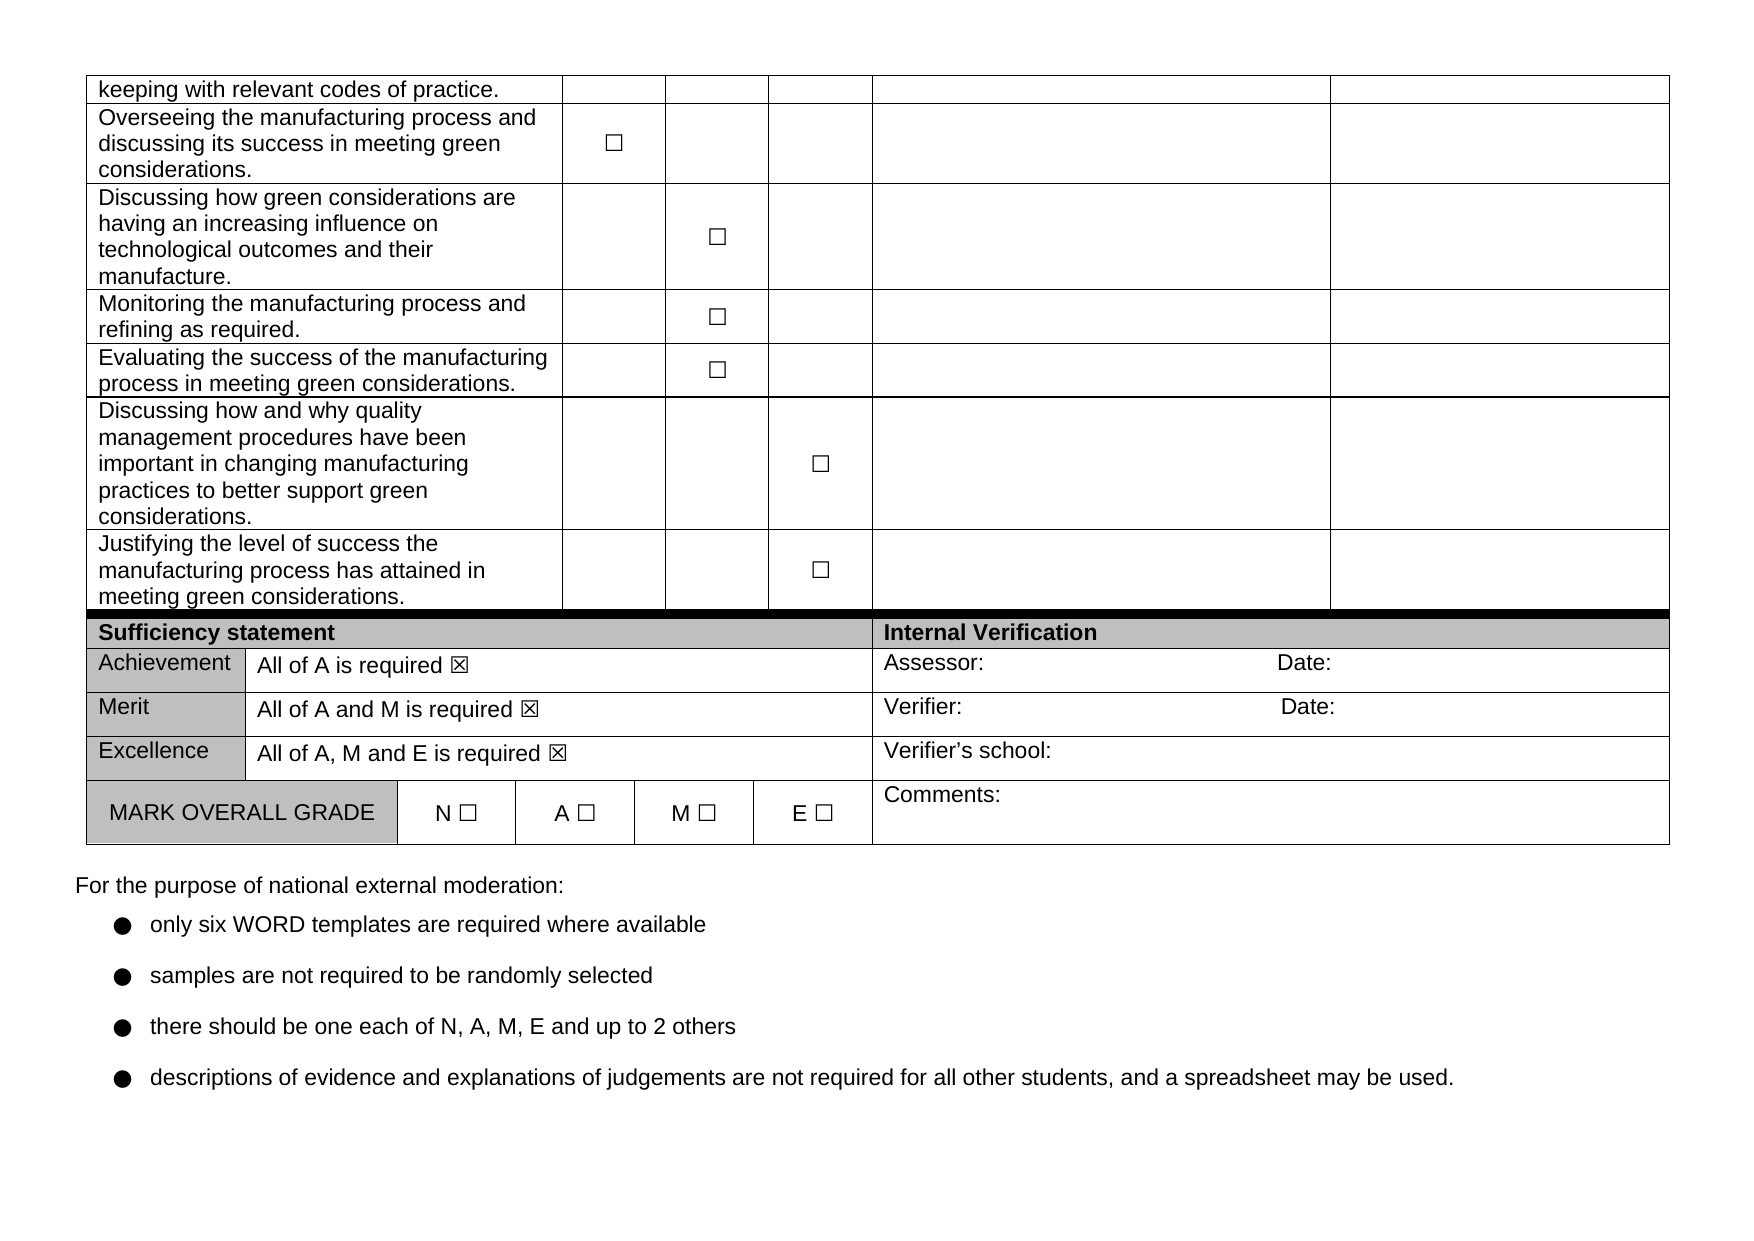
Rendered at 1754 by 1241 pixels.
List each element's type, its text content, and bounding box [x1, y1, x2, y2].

list there should be one each of N, A, M, E and up to 2 others [112, 1000, 1679, 1047]
list only six WORD templates are required where available [112, 899, 1679, 946]
table_cell [769, 344, 872, 396]
table_cell [666, 76, 768, 102]
table_cell [769, 290, 872, 343]
table_cell [873, 290, 1330, 343]
table_cell N ☐ [398, 781, 515, 843]
table_cell [873, 398, 1330, 529]
table_cell Overseeing the manufacturing process and discussing its success in meeting green considerations. [252, 104, 562, 182]
table_cell ☐ [563, 104, 665, 182]
table_cell [622, 610, 695, 618]
table_cell [873, 104, 1330, 182]
table_cell All of A and M is required ☒ [246, 693, 872, 736]
table_cell [873, 184, 1330, 289]
table_cell [769, 104, 872, 182]
table_cell Comments: [873, 781, 1669, 843]
table_cell [873, 530, 1330, 609]
table_cell ☐ [563, 76, 665, 102]
table_cell [563, 290, 665, 343]
table_cell Justifying the level of success the manufacturing process has attained in meeting green considerations. [405, 530, 562, 609]
table_cell Achievement [87, 649, 245, 692]
table_cell Merit [87, 693, 245, 736]
table_cell All of A, M and E is required ☒ [246, 737, 872, 780]
table_cell [1331, 344, 1669, 396]
table_cell Assessor: Date: [873, 649, 1669, 692]
table_cell Internal Verification [873, 619, 1669, 648]
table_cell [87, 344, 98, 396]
table_cell A ☐ [516, 781, 634, 843]
table_cell [696, 610, 872, 618]
table_cell All of A is required ☒ [246, 649, 872, 692]
table_cell [666, 398, 768, 529]
table_cell Verifier’s school: [873, 737, 1669, 780]
table_cell Discussing how and why quality management procedures have been important in changing manufacturing practices to better support green considerations. [252, 398, 562, 529]
table_cell MARK OVERALL GRADE [87, 781, 397, 843]
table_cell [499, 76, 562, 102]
table_cell Monitoring the manufacturing process and refining as required. [301, 290, 562, 343]
table_cell [873, 76, 1330, 102]
table_cell [563, 398, 665, 529]
list samples are not required to be randomly selected [112, 949, 1679, 997]
table_cell E ☐ [754, 781, 872, 843]
table_cell [1331, 530, 1669, 609]
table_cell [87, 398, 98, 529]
table_cell [533, 610, 621, 618]
table_cell Verifier: Date: [873, 693, 1669, 736]
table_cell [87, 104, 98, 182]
table_cell [666, 290, 768, 343]
table_cell [873, 610, 1330, 618]
table_cell [563, 184, 665, 289]
table_cell [563, 344, 665, 396]
table_cell [873, 344, 1330, 396]
table_cell [87, 610, 532, 618]
table_cell [666, 104, 768, 182]
table_cell [769, 76, 872, 102]
table_cell [1331, 290, 1669, 343]
table_cell [1331, 610, 1669, 618]
table_cell [666, 530, 768, 609]
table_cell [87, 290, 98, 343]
table_cell [769, 398, 872, 529]
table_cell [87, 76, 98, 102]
table_cell [1331, 104, 1669, 182]
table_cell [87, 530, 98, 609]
table_cell Sufficiency statement [87, 619, 872, 648]
table_cell [1331, 398, 1669, 529]
table_cell [769, 184, 872, 289]
table_cell [666, 344, 768, 396]
table_cell [769, 530, 872, 609]
table_cell [563, 530, 665, 609]
table_cell Excellence [87, 737, 245, 780]
table_cell [1331, 76, 1669, 102]
text For the purpose of national external moderation: [75, 872, 1679, 899]
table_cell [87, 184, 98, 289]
table_cell M ☐ [635, 781, 753, 843]
table_cell Discussing how green considerations are having an increasing influence on technological outcomes and their manufacture. [232, 184, 562, 289]
list descriptions of evidence and explanations of judgements are not required for all other students, and a spreadsheet may be used. [112, 1051, 1679, 1098]
table_cell [666, 184, 768, 289]
table_cell [1331, 184, 1669, 289]
